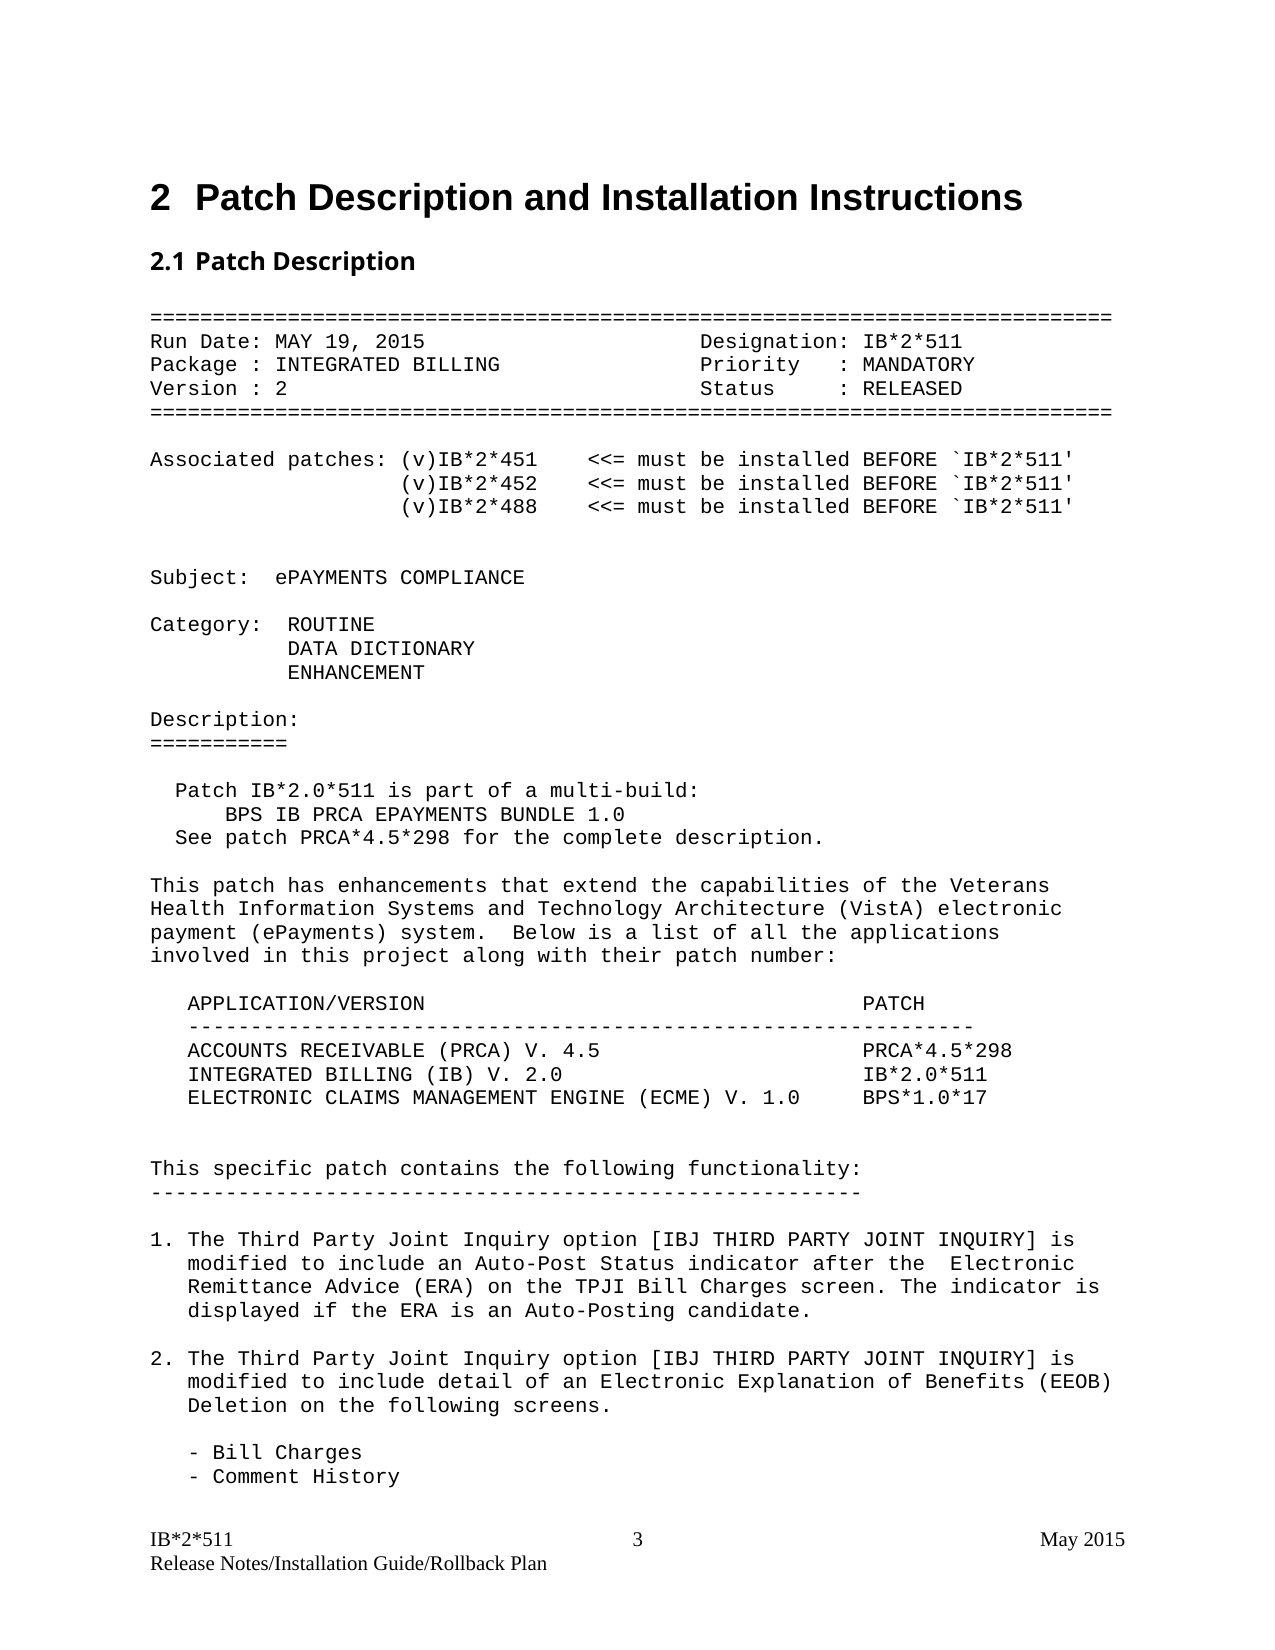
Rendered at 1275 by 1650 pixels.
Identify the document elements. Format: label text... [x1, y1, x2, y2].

subtitle Patch Description and Installation Instructions [150, 175, 1125, 218]
list The Third Party Joint Inquiry option [IBJ THIRD PARTY JOINT INQUIRY] is modified to include an Auto-Post Status indicator after the Electronic Remittance Advice (ERA) on the TPJI Bill Charges screen. The indicator is displayed if the ERA is an Auto-Posting candidate. [150, 1229, 1125, 1324]
text ENHANCEMENT [150, 662, 1125, 685]
text --------------------------------------------------------------- [150, 1016, 1125, 1040]
text - Comment History [150, 1466, 1125, 1489]
text (v)IB*2*488 <<= must be installed BEFORE `IB*2*511' [150, 496, 1125, 520]
text --------------------------------------------------------- [150, 1182, 1125, 1206]
text This patch has enhancements that extend the capabilities of the Veterans [150, 874, 1125, 898]
text Run Date: MAY 19, 2015 Designation: IB*2*511 [150, 331, 1125, 354]
text APPLICATION/VERSION PATCH [150, 993, 1125, 1016]
text Category: ROUTINE [150, 614, 1125, 638]
text payment (ePayments) system. Below is a list of all the applications [150, 922, 1125, 946]
text Subject: ePAYMENTS COMPLIANCE [150, 567, 1125, 591]
text Package : INTEGRATED BILLING Priority : MANDATORY [150, 354, 1125, 378]
text ACCOUNTS RECEIVABLE (PRCA) V. 4.5 PRCA*4.5*298 [150, 1040, 1125, 1064]
text Version : 2 Status : RELEASED [150, 378, 1125, 402]
text Health Information Systems and Technology Architecture (VistA) electronic [150, 898, 1125, 922]
text INTEGRATED BILLING (IB) V. 2.0 IB*2.0*511 [150, 1064, 1125, 1087]
text DATA DICTIONARY [150, 638, 1125, 662]
text See patch PRCA*4.5*298 for the complete description. [150, 827, 1125, 851]
text This specific patch contains the following functionality: [150, 1158, 1125, 1182]
text =========== [150, 733, 1125, 756]
text BPS IB PRCA EPAYMENTS BUNDLE 1.0 [150, 804, 1125, 827]
text ============================================================================= [150, 307, 1125, 331]
text Description: [150, 709, 1125, 733]
text (v)IB*2*452 <<= must be installed BEFORE `IB*2*511' [150, 473, 1125, 496]
text Associated patches: (v)IB*2*451 <<= must be installed BEFORE `IB*2*511' [150, 449, 1125, 473]
text - Bill Charges [150, 1442, 1125, 1466]
subtitle Patch Description [150, 243, 1125, 277]
text involved in this project along with their patch number: [150, 946, 1125, 969]
text ============================================================================= [150, 402, 1125, 425]
text Patch IB*2.0*511 is part of a multi-build: [150, 780, 1125, 804]
list The Third Party Joint Inquiry option [IBJ THIRD PARTY JOINT INQUIRY] is modified to include detail of an Electronic Explanation of Benefits (EEOB) Deletion on the following screens. [150, 1347, 1125, 1418]
text ELECTRONIC CLAIMS MANAGEMENT ENGINE (ECME) V. 1.0 BPS*1.0*17 [150, 1087, 1125, 1111]
